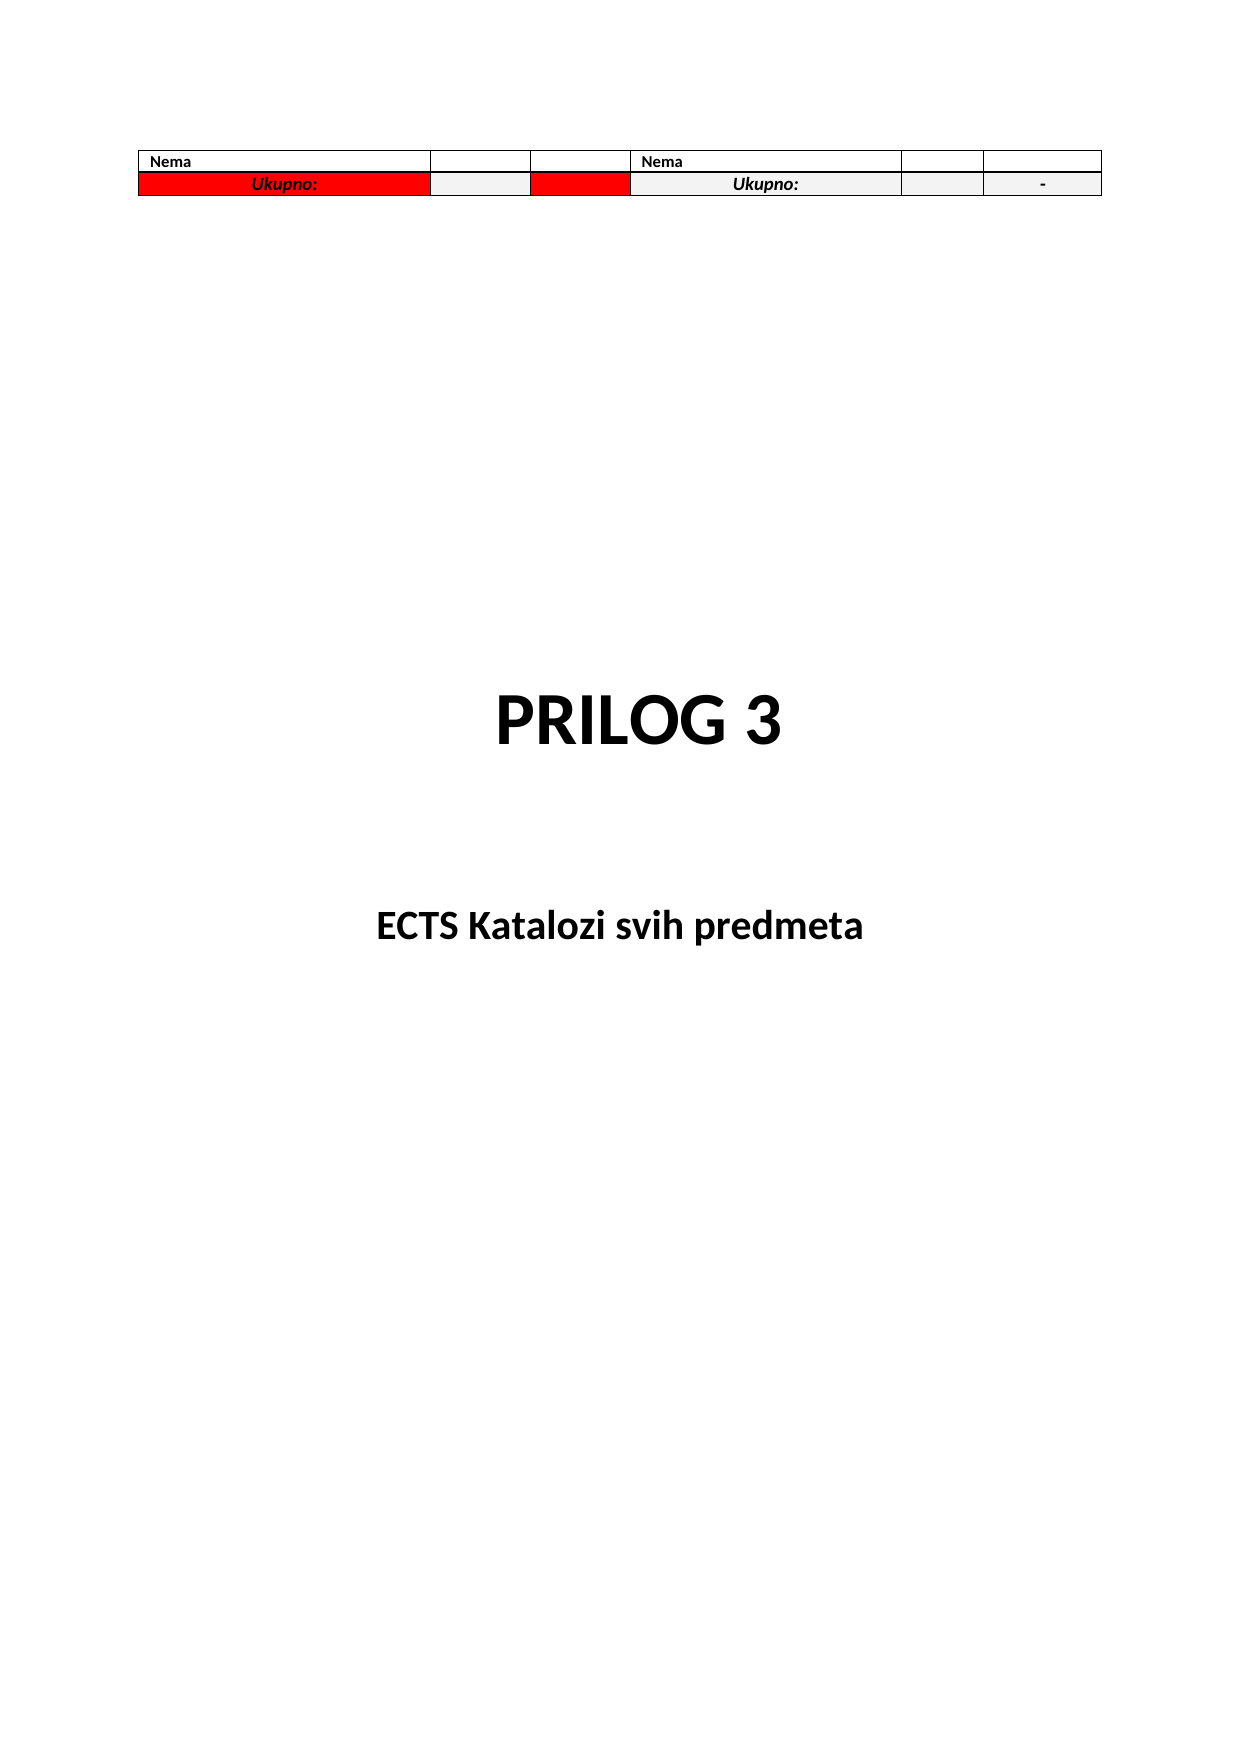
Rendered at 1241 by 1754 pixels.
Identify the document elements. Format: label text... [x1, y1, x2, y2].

table_cell [431, 151, 530, 171]
table_cell Nema [139, 151, 430, 171]
table_cell [902, 151, 983, 171]
table_cell Nema [631, 151, 901, 171]
table_cell [902, 173, 983, 195]
table_cell [531, 151, 630, 171]
table_cell [531, 173, 630, 195]
table_cell - [984, 173, 1101, 195]
text ECTS Katalozi svih predmeta [150, 899, 1090, 949]
table_cell Ukupno: [631, 173, 901, 195]
table_cell [431, 173, 530, 195]
table_cell [984, 151, 1101, 171]
text PRILOG 3 [187, 672, 1090, 763]
table_cell Ukupno: [139, 173, 430, 195]
